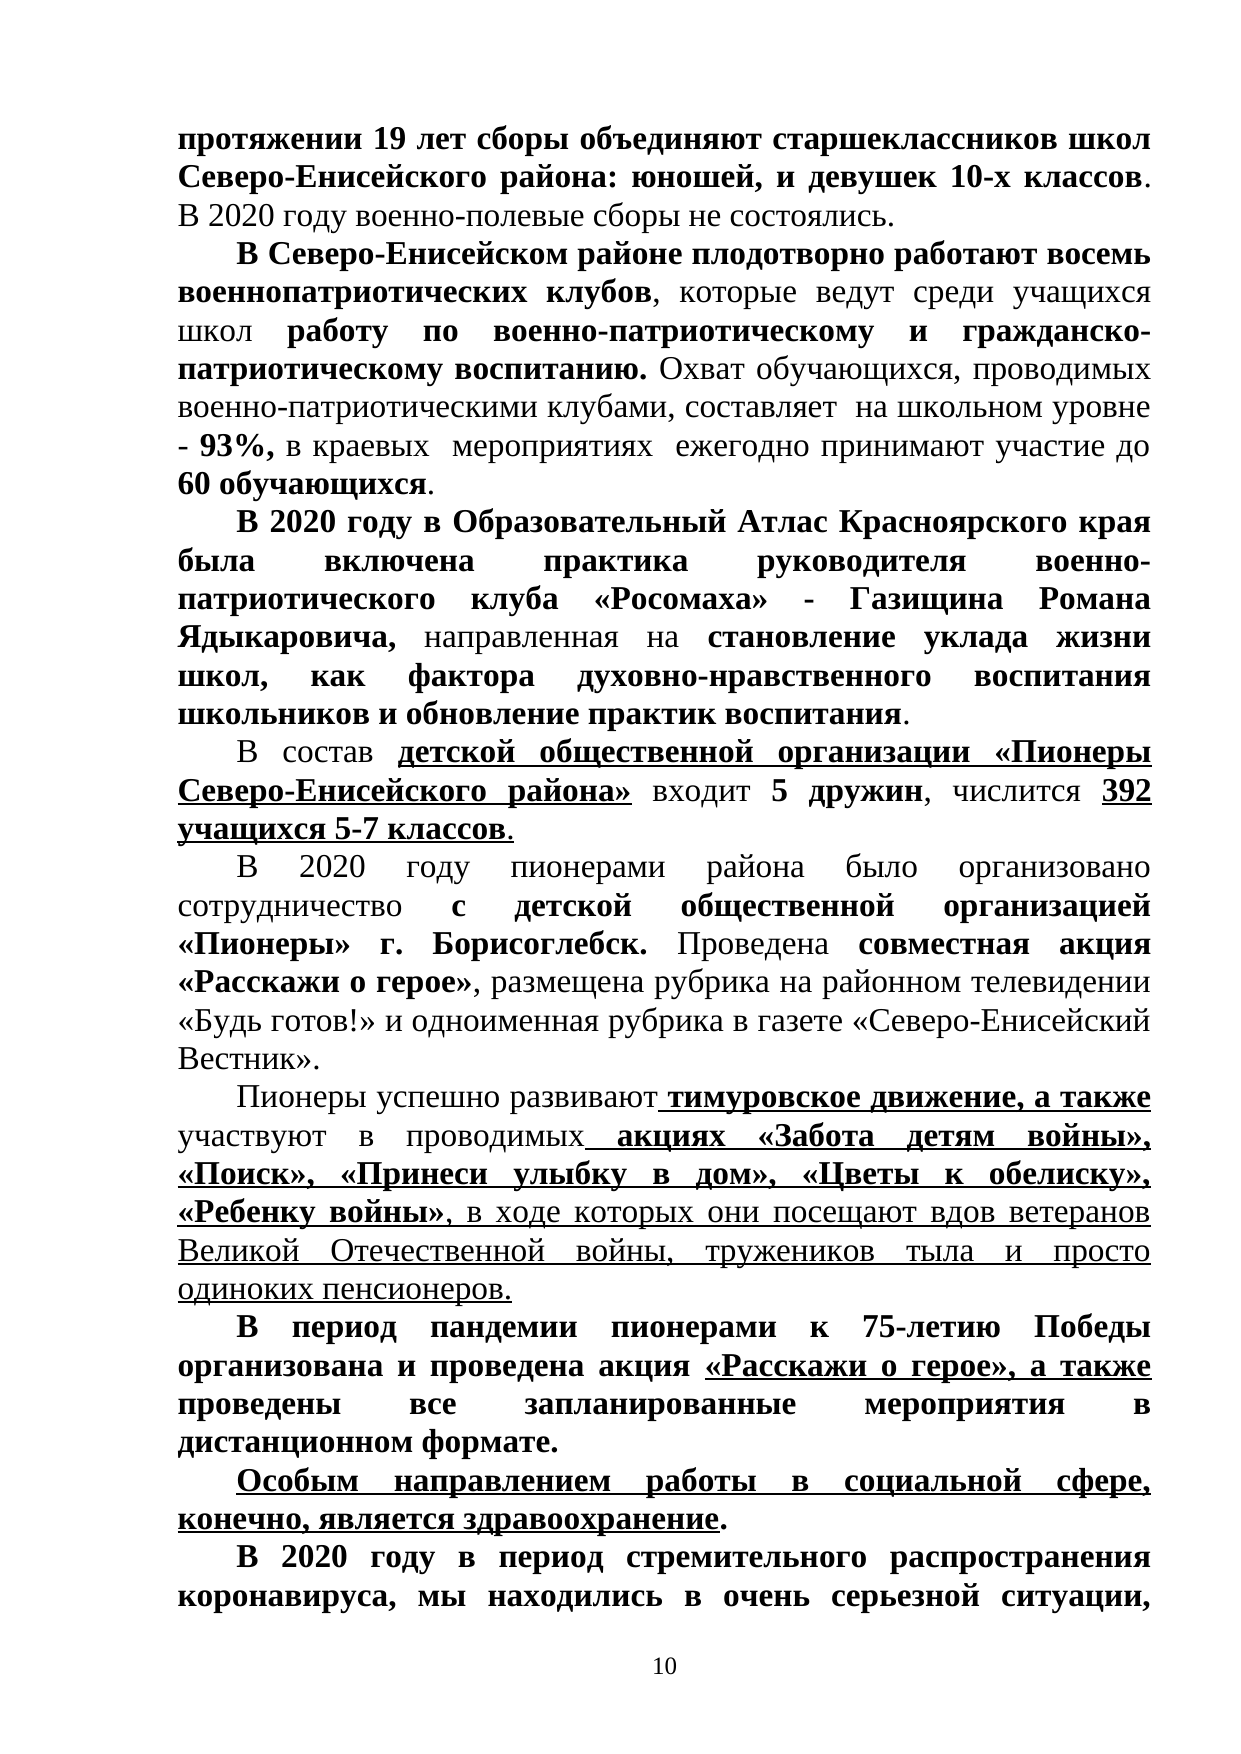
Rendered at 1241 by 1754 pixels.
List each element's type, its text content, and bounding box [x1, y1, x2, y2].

text В состав детской общественной организации «Пионеры Северо-Енисейского района» входит 5 дружин, числится 392 учащихся 5-7 классов. [177, 731, 1152, 846]
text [177, 1536, 1152, 1613]
text В период пандемии пионерами к 75-летию Победы организована и проведена акция «Расскажи о герое», а также проведены все запланированные мероприятия в дистанционном формате. [177, 1306, 1152, 1460]
text В Северо-Енисейском районе плодотворно работают восемь военнопатриотических клубов, которые ведут среди учащихся школ работу по военно-патриотическому и гражданско-патриотическому воспитанию. Охват обучающихся, проводимых военно-патриотическими клубами, составляет на школьном уровне - 93%, в краевых мероприятиях ежегодно принимают участие до 60 обучающихся. [177, 233, 1152, 501]
text В 2020 году в Образовательный Атлас Красноярского края была включена практика руководителя военно-патриотического клуба «Росомаха» - Газищина Романа Ядыкаровича, направленная на становление уклада жизни школ, как фактора духовно-нравственного воспитания школьников и обновление практик воспитания. [177, 501, 1152, 731]
text В 2020 году пионерами района было организовано сотрудничество с детской общественной организацией «Пионеры» г. Борисоглебск. Проведена совместная акция «Расскажи о герое», размещена рубрика на районном телевидении «Будь готов!» и одноименная рубрика в газете «Северо-Енисейский Вестник». [177, 846, 1152, 1076]
text Особым направлением работы в социальной сфере, конечно, является здравоохранение. [177, 1460, 1152, 1536]
text Пионеры успешно развивают тимуровское движение, а также участвуют в проводимых акциях «Забота детям войны», «Поиск», «Принеси улыбку в дом», «Цветы к обелиску», «Ребенку войны», в ходе которых они посещают вдов ветеранов Великой Отечественной войны, тружеников тыла и просто одиноких пенсионеров. [177, 1076, 1152, 1306]
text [177, 118, 1152, 233]
